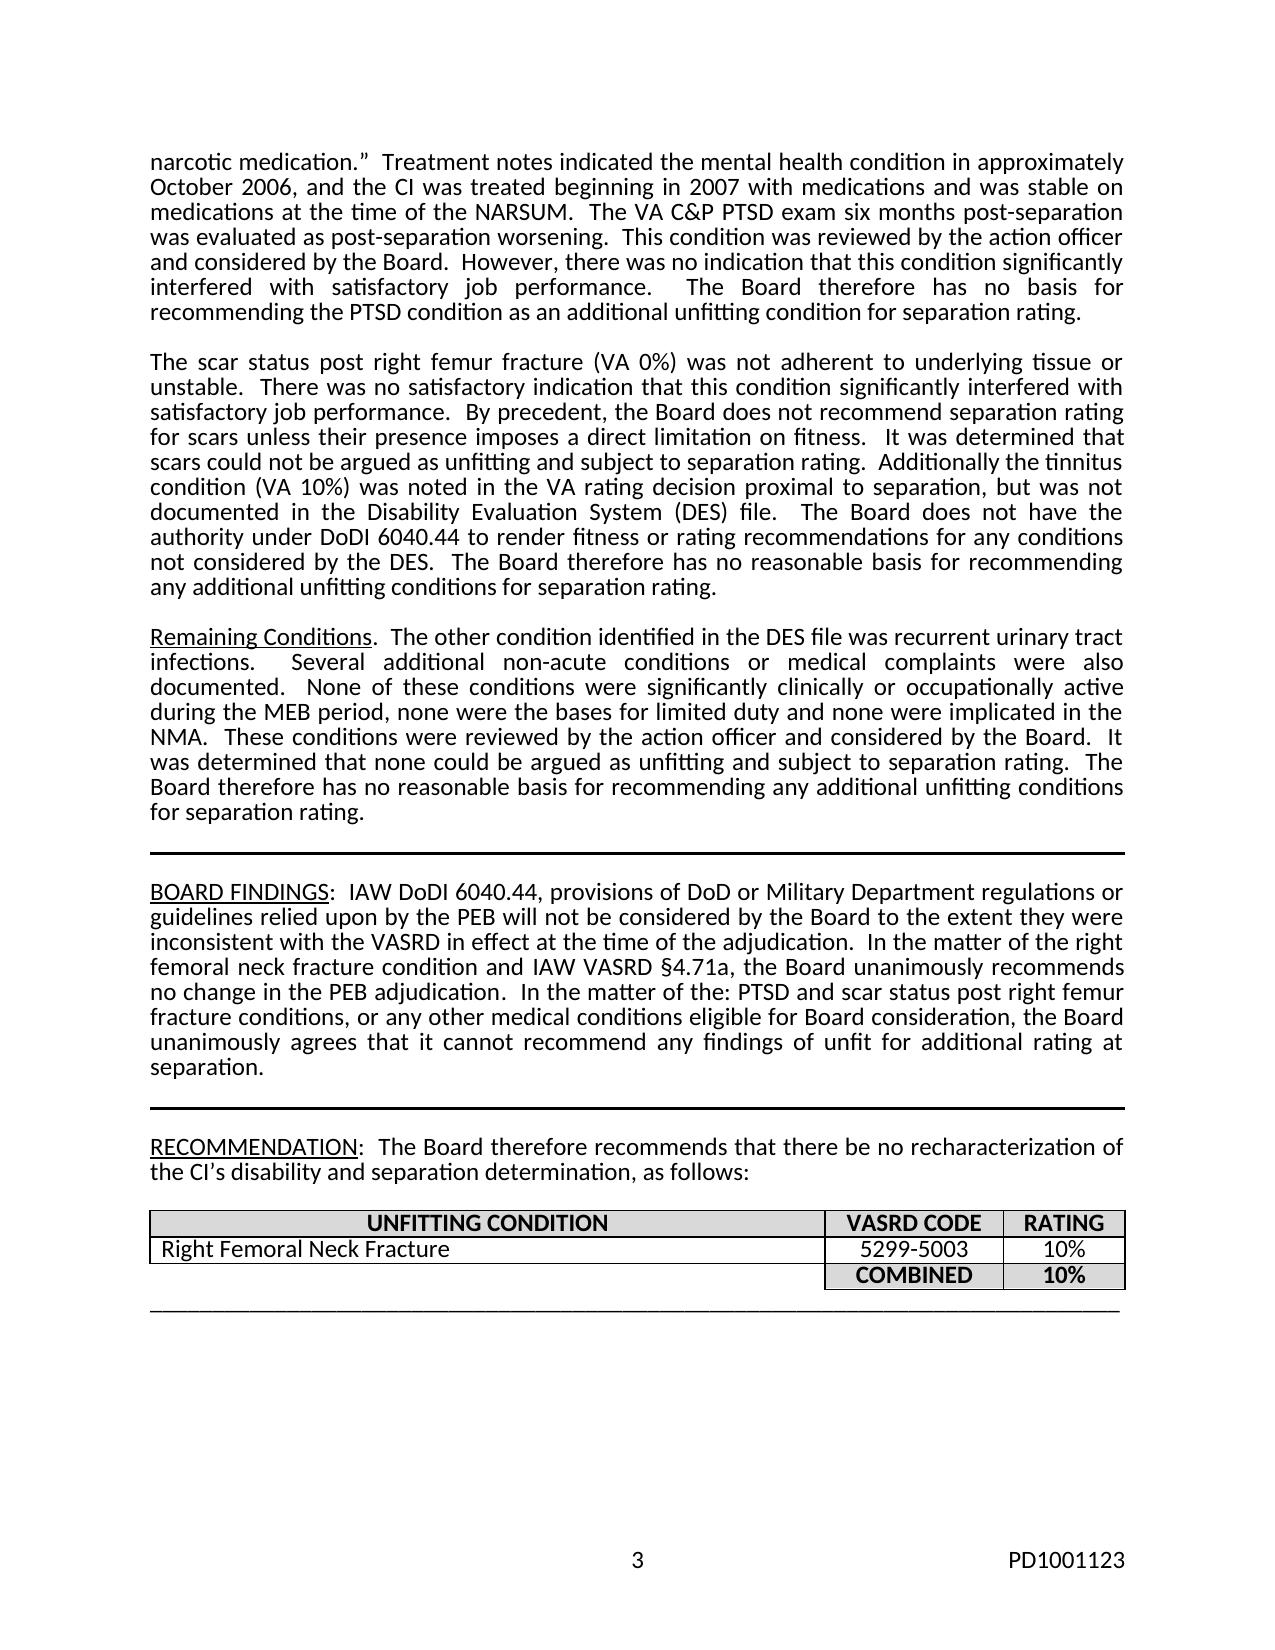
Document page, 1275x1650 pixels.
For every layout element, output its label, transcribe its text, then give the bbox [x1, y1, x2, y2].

table_cell 5299-5003 [826, 1238, 1003, 1262]
table_cell Right Femoral Neck Fracture [151, 1238, 824, 1262]
text The scar status post right femur fracture (VA 0%) was not adherent to underlying tissue or unstable. There was no satisfactory indication that this condition significantly interfered with satisfactory job performance. By precedent, the Board does not recommend separation rating for scars unless their presence imposes a direct limitation on fitness. It was determined that scars could not be argued as unfitting and subject to separation rating. Additionally the tinnitus condition (VA 10%) was noted in the VA rating decision proximal to separation, but was not documented in the Disability Evaluation System (DES) file. The Board does not have the authority under DoDI 6040.44 to render fitness or rating recommendations for any conditions not considered by the DES. The Board therefore has no reasonable basis for recommending any additional unfitting conditions for separation rating. [150, 350, 1125, 600]
table_cell 10% [1004, 1264, 1124, 1288]
table_cell COMBINED [826, 1264, 1003, 1288]
table_header VASRD CODE [826, 1211, 1003, 1236]
text ______________________________________________________________________________ [150, 1289, 1125, 1314]
table_cell 10% [1004, 1238, 1124, 1262]
table_header RATING [1004, 1211, 1124, 1236]
text Remaining Conditions. The other condition identified in the DES file was recurrent urinary tract infections. Several additional non-acute conditions or medical complaints were also documented. None of these conditions were significantly clinically or occupationally active during the MEB period, none were the bases for limited duty and none were implicated in the NMA. These conditions were reviewed by the action officer and considered by the Board. It was determined that none could be argued as unfitting and subject to separation rating. The Board therefore has no reasonable basis for recommending any additional unfitting conditions for separation rating. [150, 625, 1125, 825]
table_header UNFITTING CONDITION [151, 1211, 824, 1236]
text BOARD FINDINGS: IAW DoDI 6040.44, provisions of DoD or Military Department regulations or guidelines relied upon by the PEB will not be considered by the Board to the extent they were inconsistent with the VASRD in effect at the time of the adjudication. In the matter of the right femoral neck fracture condition and IAW VASRD §4.71a, the Board unanimously recommends no change in the PEB adjudication. In the matter of the: PTSD and scar status post right femur fracture conditions, or any other medical conditions eligible for Board consideration, the Board unanimously agrees that it cannot recommend any findings of unfit for additional rating at separation. [150, 880, 1125, 1080]
text RECOMMENDATION: The Board therefore recommends that there be no recharacterization of the CI’s disability and separation determination, as follows: [150, 1135, 1125, 1185]
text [150, 150, 1125, 325]
